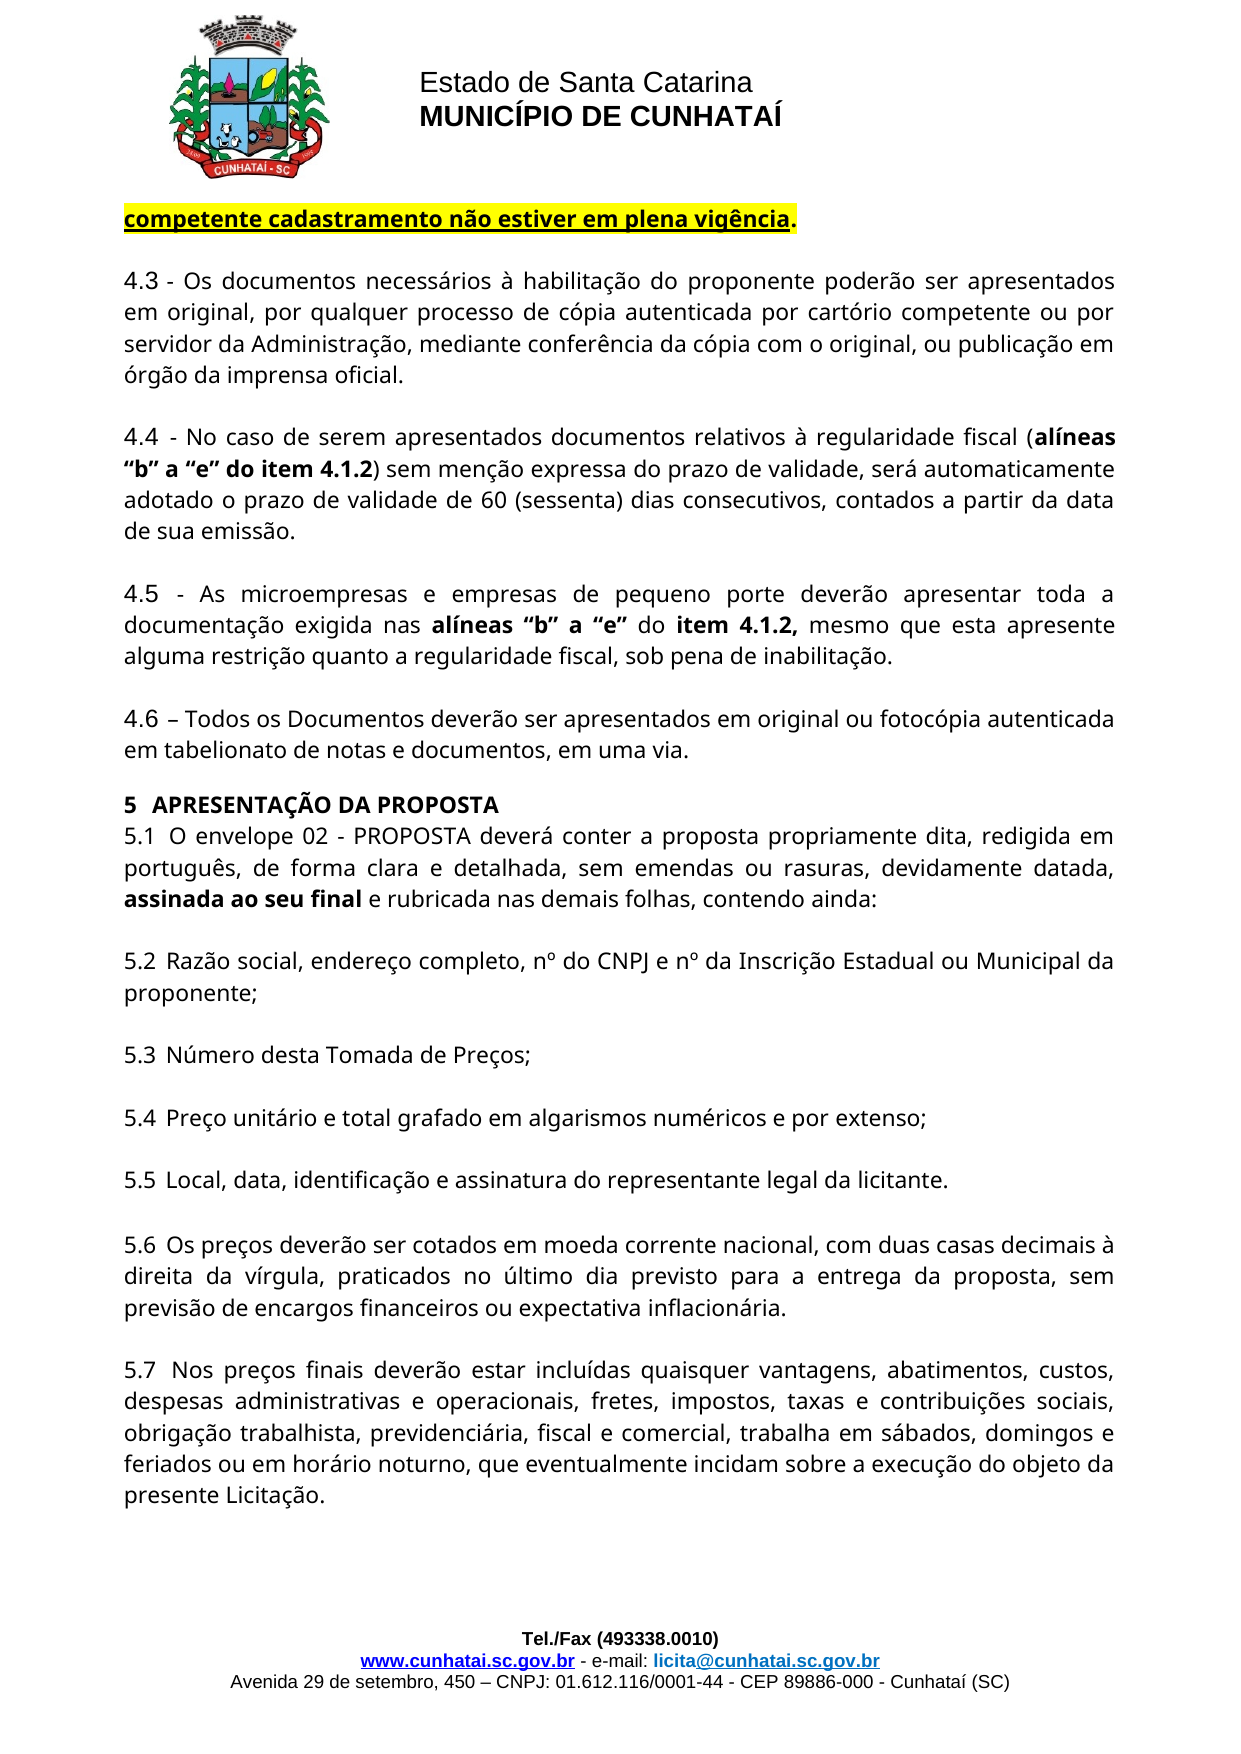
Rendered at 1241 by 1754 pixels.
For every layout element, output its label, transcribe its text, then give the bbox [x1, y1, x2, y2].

list Número desta Tomada de Preços; [124, 1039, 1128, 1070]
list Preço unitário e total grafado em algarismos numéricos e por extenso; [124, 1102, 1128, 1133]
list - No caso de serem apresentados documentos relativos à regularidade fiscal (alíneas “b” a “e” do item 4.1.2) sem menção expressa do prazo de validade, será automaticamente adotado o prazo de validade de 60 (sessenta) dias consecutivos, contados a partir da data de sua emissão. [124, 421, 1116, 546]
list O envelope 02 - PROPOSTA deverá conter a proposta propriamente dita, redigida em português, de forma clara e detalhada, sem emendas ou rasuras, devidamente datada, assinada ao seu final e rubricada nas demais folhas, contendo ainda: [124, 820, 1116, 914]
list Nos preços finais deverão estar incluídas quaisquer vantagens, abatimentos, custos, despesas administrativas e operacionais, fretes, impostos, taxas e contribuições sociais, obrigação trabalhista, previdenciária, fiscal e comercial, trabalha em sábados, domingos e feriados ou em horário noturno, que eventualmente incidam sobre a execução do objeto da presente Licitação. [124, 1354, 1116, 1510]
list - Os documentos necessários à habilitação do proponente poderão ser apresentados em original, por qualquer processo de cópia autenticada por cartório competente ou por servidor da Administração, mediante conferência da cópia com o original, ou publicação em órgão da imprensa oficial. [124, 265, 1116, 390]
list Local, data, identificação e assinatura do representante legal da licitante. [124, 1164, 1128, 1195]
list - As microempresas e empresas de pequeno porte deverão apresentar toda a documentação exigida nas alíneas “b” a “e” do item 4.1.2, mesmo que esta apresente alguma restrição quanto a regularidade fiscal, sob pena de inabilitação. [124, 577, 1116, 671]
list Os preços deverão ser cotados em moeda corrente nacional, com duas casas decimais à direita da vírgula, praticados no último dia previsto para a entrega da proposta, sem previsão de encargos financeiros ou expectativa inflacionária. [124, 1229, 1116, 1323]
list Razão social, endereço completo, nº do CNPJ e nº da Inscrição Estadual ou Municipal da proponente; [124, 945, 1116, 1008]
picture [168, 15, 330, 179]
subtitle APRESENTAÇÃO DA PROPOSTA [124, 789, 1128, 820]
list – Todos os Documentos deverão ser apresentados em original ou fotocópia autenticada em tabelionato de notas e documentos, em uma via. [124, 703, 1116, 765]
